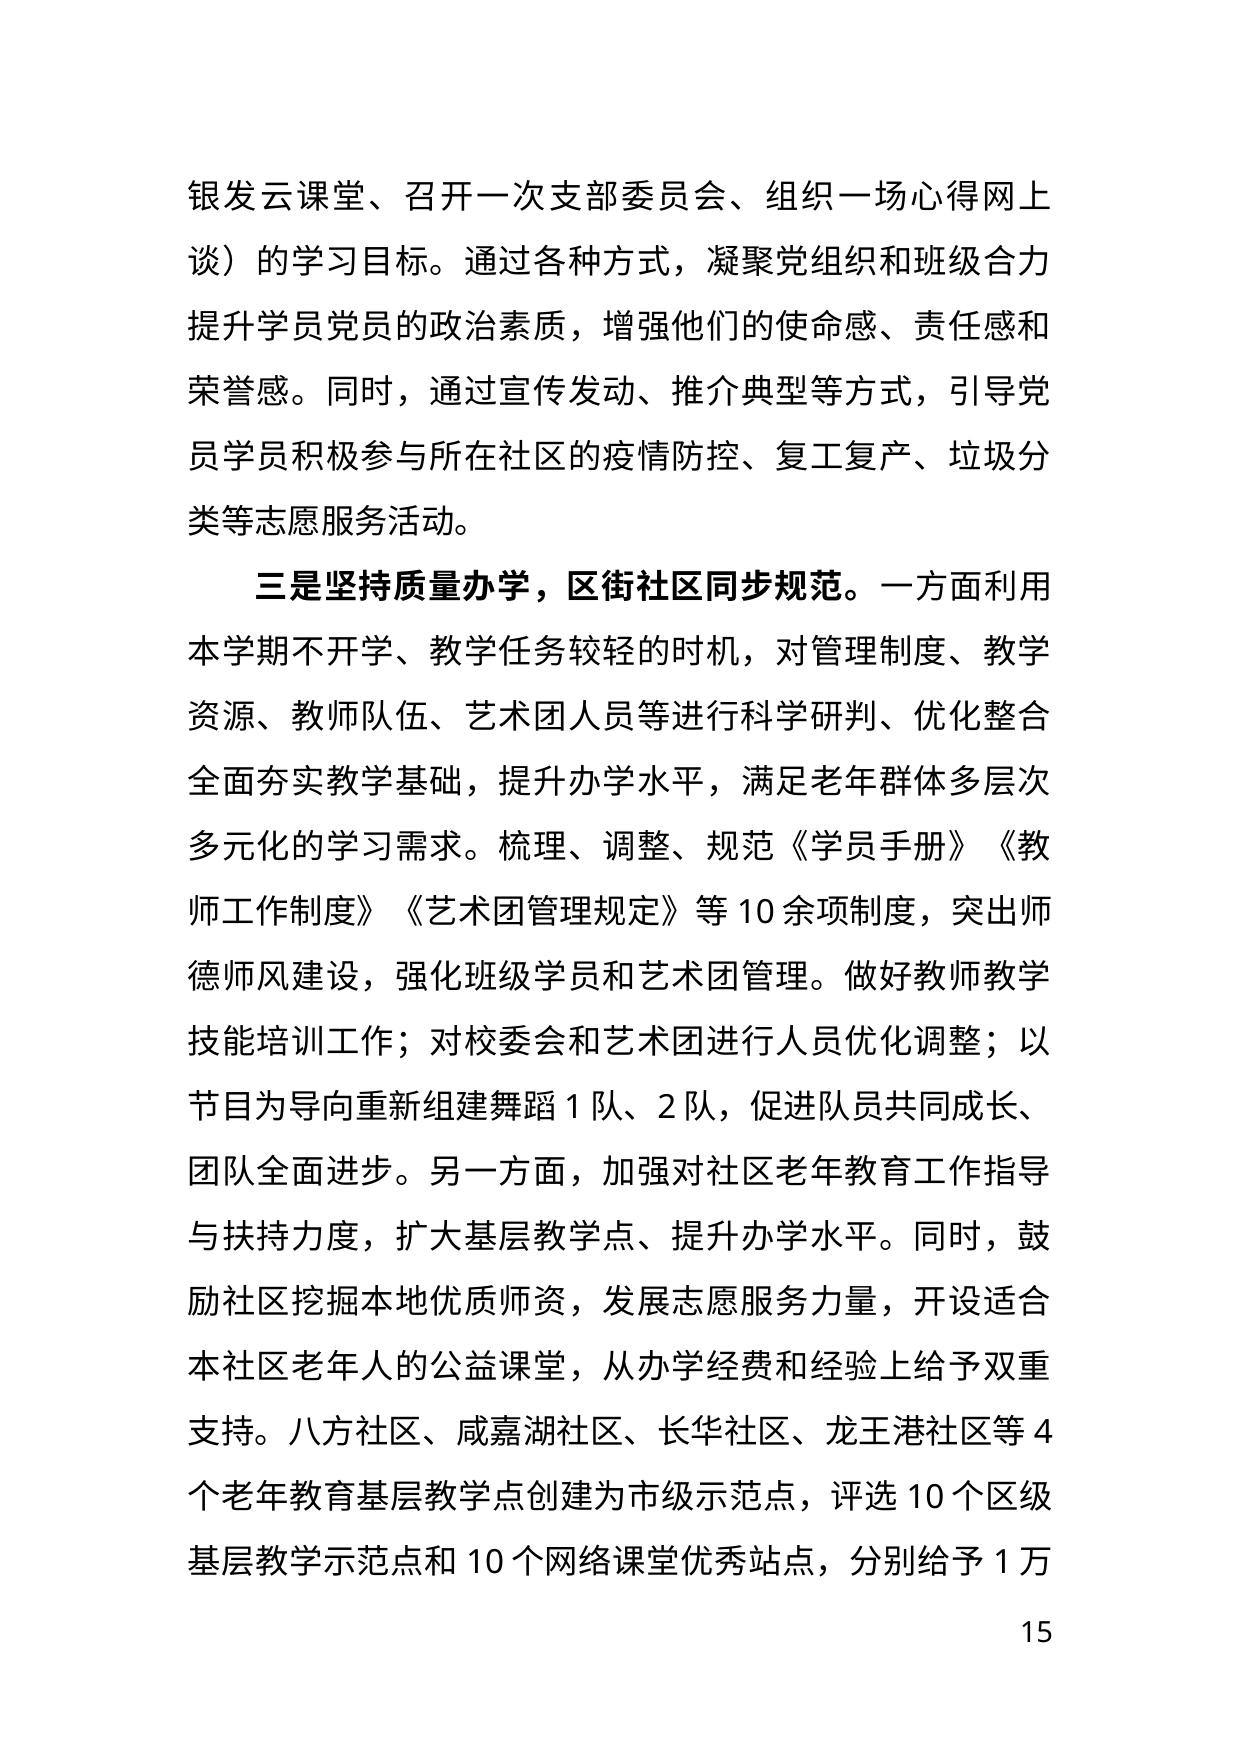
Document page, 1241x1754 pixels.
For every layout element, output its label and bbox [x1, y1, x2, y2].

text [187, 162, 1053, 552]
text [187, 552, 1053, 1592]
